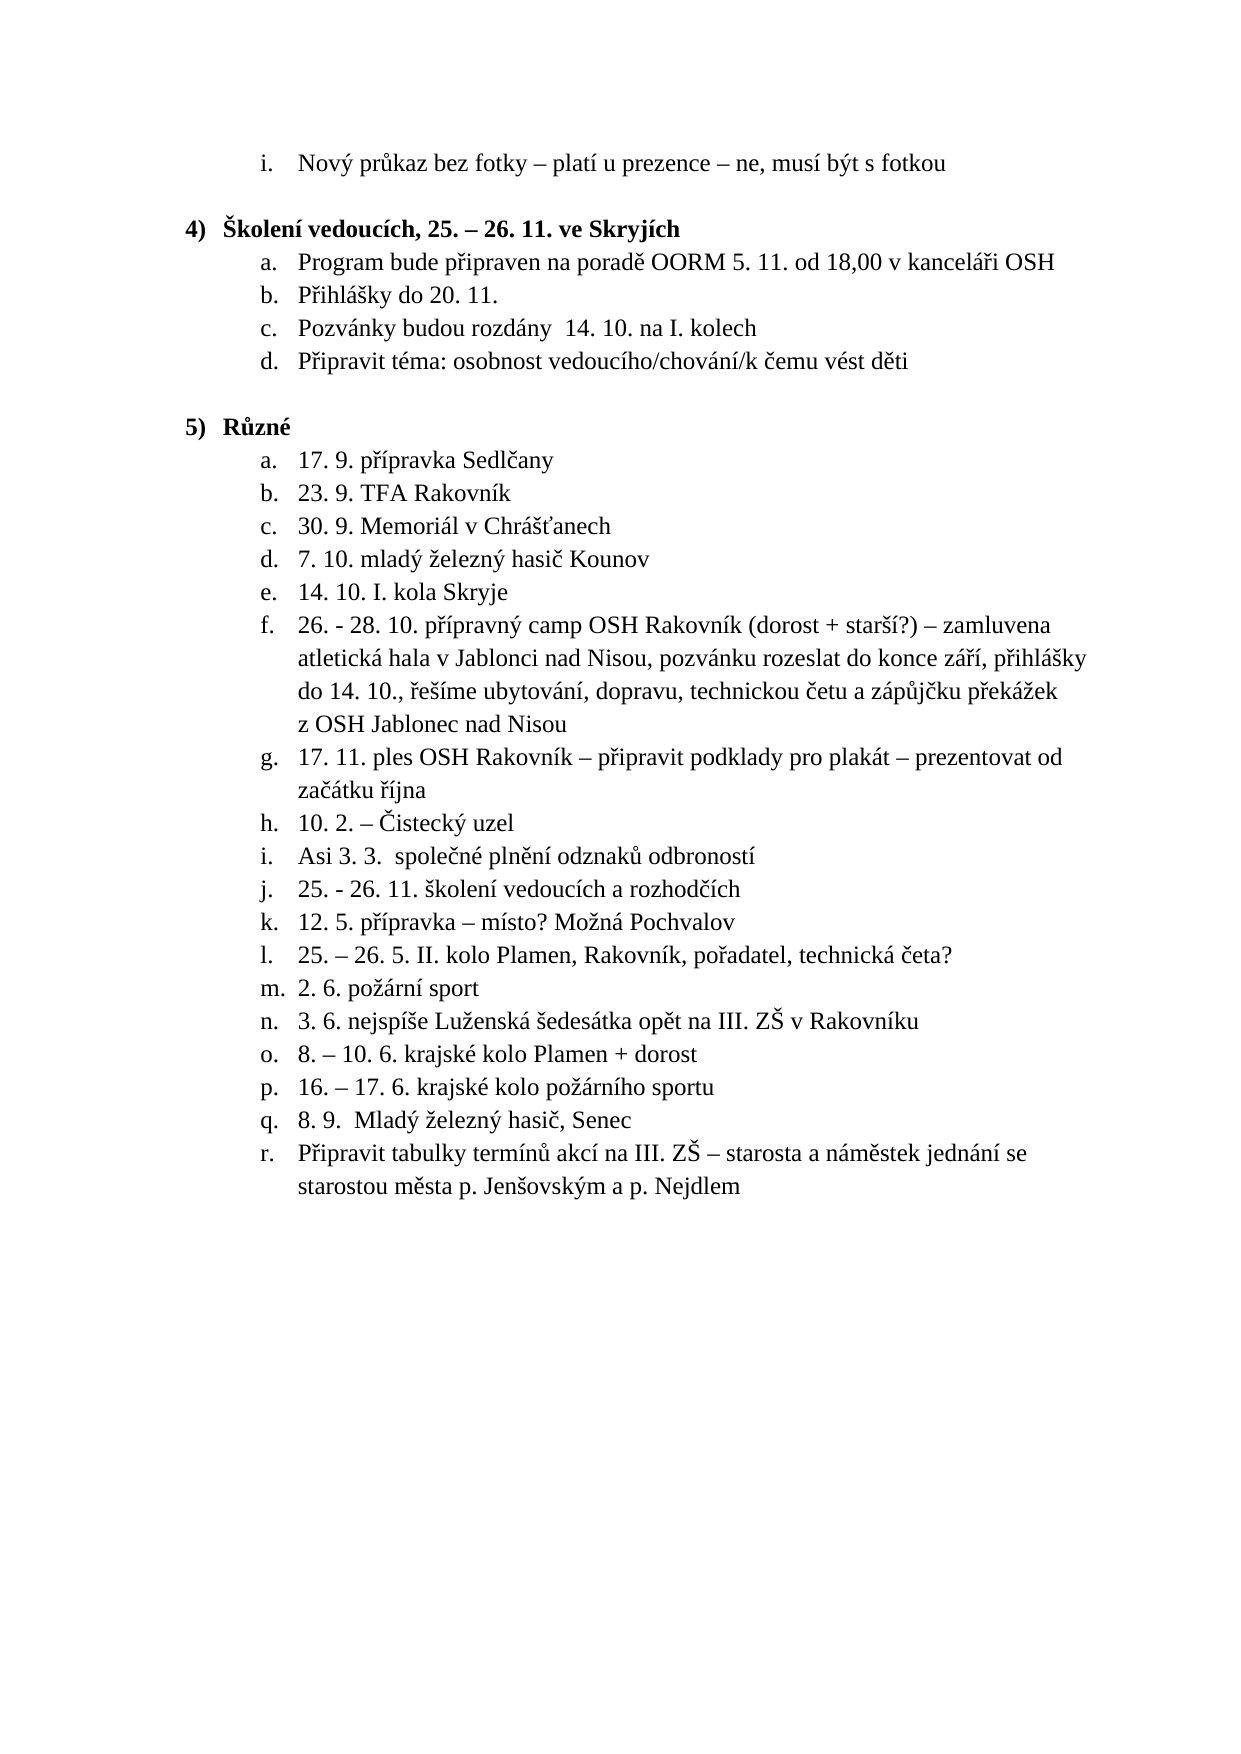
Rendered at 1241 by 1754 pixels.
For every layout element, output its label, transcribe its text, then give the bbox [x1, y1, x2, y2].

list 26. - 28. 10. přípravný camp OSH Rakovník (dorost + starší?) – zamluvena atletická hala v Jablonci nad Nisou, pozvánku rozeslat do konce září, přihlášky do 14. 10., řešíme ubytování, dopravu, technickou četu a zápůjčku překážek z OSH Jablonec nad Nisou [260, 610, 1093, 738]
list 23. 9. TFA Rakovník [260, 478, 1093, 507]
list 25. - 26. 11. školení vedoucích a rozhodčích [260, 874, 1093, 903]
list Asi 3. 3. společné plnění odznaků odbroností [260, 841, 1093, 870]
list 30. 9. Memoriál v Chrášťanech [260, 511, 1093, 539]
list Nový průkaz bez fotky – platí u prezence – ne, musí být s fotkou [260, 148, 1093, 176]
list Pozvánky budou rozdány 14. 10. na I. kolech [260, 313, 1093, 341]
list 17. 9. přípravka Sedlčany [260, 445, 1093, 473]
list 8. – 10. 6. krajské kolo Plamen + dorost [260, 1039, 1093, 1068]
list Různé [185, 412, 1093, 441]
list 10. 2. – Čistecký uzel [260, 808, 1093, 837]
list 25. – 26. 5. II. kolo Plamen, Rakovník, pořadatel, technická četa? [260, 940, 1093, 969]
list 7. 10. mladý železný hasič Kounov [260, 544, 1093, 573]
list 14. 10. I. kola Skryje [260, 577, 1093, 606]
list 2. 6. požární sport [260, 973, 1093, 1002]
list Program bude připraven na poradě OORM 5. 11. od 18,00 v kanceláři OSH [260, 247, 1093, 275]
list Přihlášky do 20. 11. [260, 280, 1093, 308]
list 3. 6. nejspíše Luženská šedesátka opět na III. ZŠ v Rakovníku [260, 1006, 1093, 1035]
list Připravit tabulky termínů akcí na III. ZŠ – starosta a náměstek jednání se starostou města p. Jenšovským a p. Nejdlem [260, 1138, 1093, 1200]
list Připravit téma: osobnost vedoucího/chování/k čemu vést děti [260, 346, 1093, 374]
list 12. 5. přípravka – místo? Možná Pochvalov [260, 907, 1093, 936]
list 8. 9. Mladý železný hasič, Senec [260, 1105, 1093, 1134]
list 16. – 17. 6. krajské kolo požárního sportu [260, 1072, 1093, 1101]
list 17. 11. ples OSH Rakovník – připravit podklady pro plakát – prezentovat od začátku října [260, 742, 1093, 804]
list Školení vedoucích, 25. – 26. 11. ve Skryjích [185, 214, 1093, 242]
